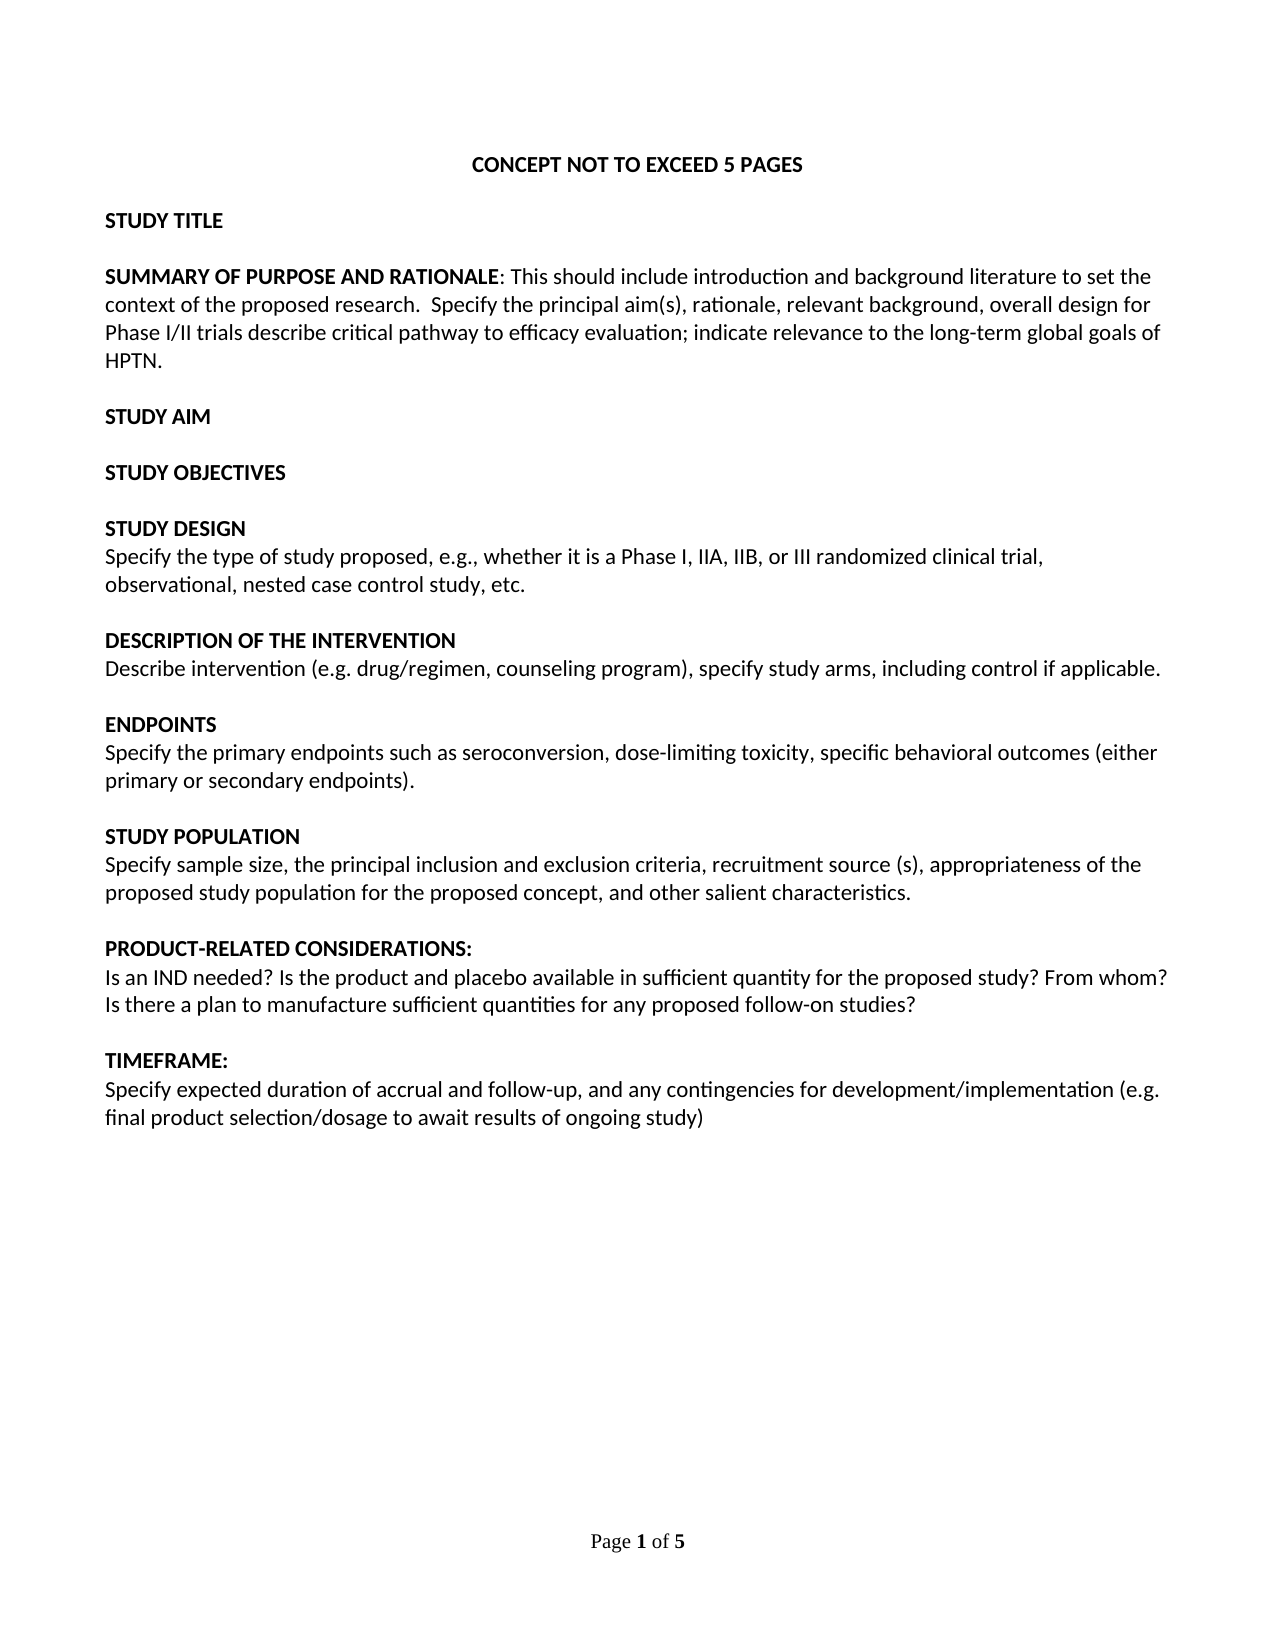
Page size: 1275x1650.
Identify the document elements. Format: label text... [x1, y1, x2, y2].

text Specify expected duration of accrual and follow-up, and any contingencies for development/implementation (e.g. final product selection/dosage to await results of ongoing study) [105, 1075, 1170, 1131]
list CONCEPT NOT TO EXCEED 5 PAGES [105, 150, 1170, 178]
text PRODUCT-RELATED CONSIDERATIONS: [105, 934, 1170, 963]
text STUDY DESIGN [105, 514, 1170, 542]
text ENDPOINTS [105, 710, 1170, 738]
text Description of the INTERVENTION [105, 626, 1170, 654]
list STUDY TITLE [105, 206, 1170, 234]
text TIMEFRAME: [105, 1047, 1170, 1075]
text SUMMARY OF PURPOSE AND RATIONALE: This should include introduction and background literature to set the context of the proposed research. Specify the principal aim(s), rationale, relevant background, overall design for Phase I/II trials describe critical pathway to efficacy evaluation; indicate relevance to the long-term global goals of HPTN. [105, 262, 1170, 374]
text Describe intervention (e.g. drug/regimen, counseling program), specify study arms, including control if applicable. [105, 654, 1170, 682]
text Is an needed? Is the product and placebo available in sufficient quantity for the proposed study? From whom? Is there a plan to manufacture sufficient quantities for any proposed follow-on studies? [105, 963, 1170, 1019]
text Specify the primary endpoints such as seroconversion, dose-limiting toxicity, specific behavioral outcomes (either primary or secondary endpoints). [105, 738, 1170, 794]
text STUDY OBJECTIVES [105, 458, 1170, 486]
text STUDY AIM [105, 402, 1170, 430]
text Specify sample size, the principal inclusion and exclusion criteria, recruitment source (s), appropriateness of the proposed study population for the proposed concept, and other salient characteristics. [105, 851, 1170, 907]
text Specify the type of study proposed, e.g., whether it is a Phase I, IIA, IIB, or III randomized clinical trial, observational, nested case control study, etc. [105, 542, 1170, 598]
text STUDY POPULATION [105, 822, 1170, 851]
